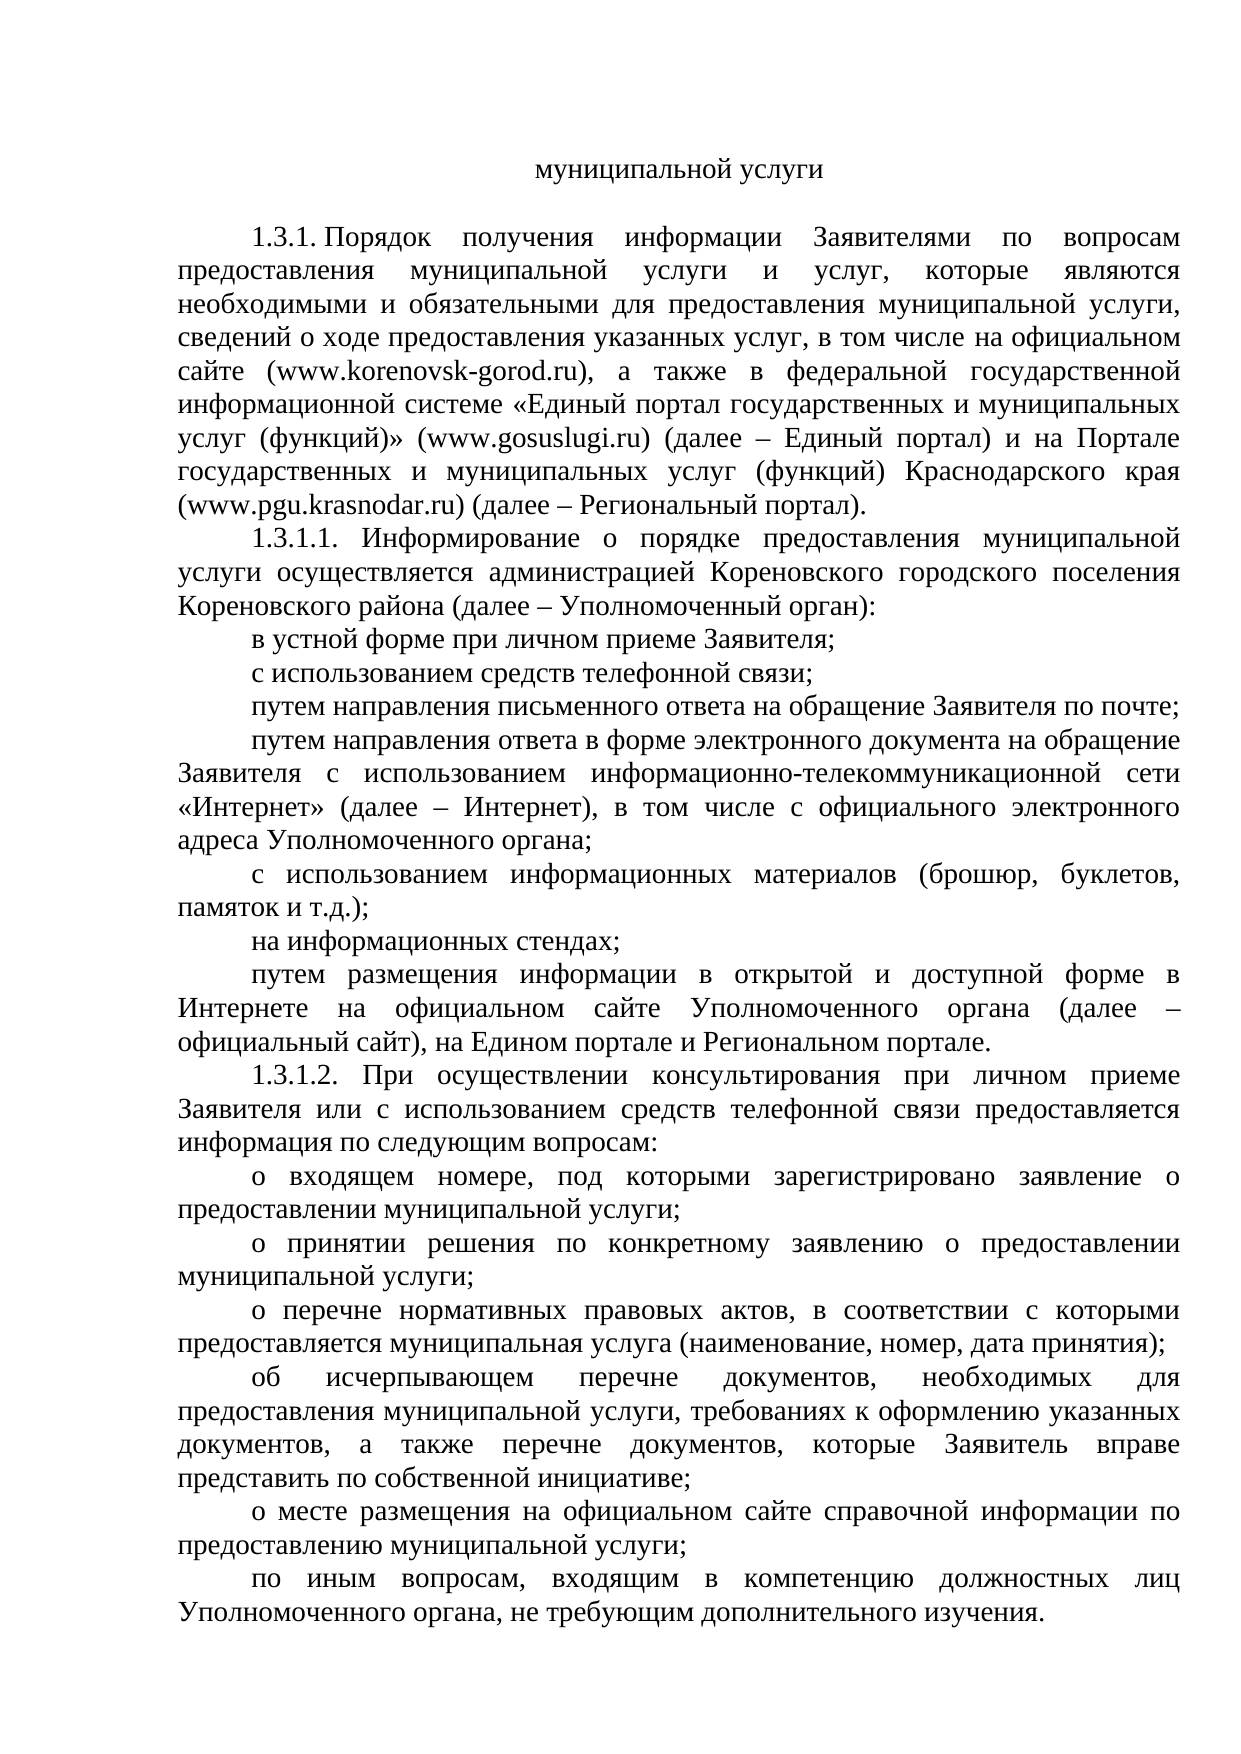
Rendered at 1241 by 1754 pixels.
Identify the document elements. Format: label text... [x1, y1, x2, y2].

text о принятии решения по конкретному заявлению о предоставлении муниципальной услуги; [177, 1225, 1181, 1292]
text в устной форме при личном приеме Заявителя; [177, 621, 1181, 655]
text о входящем номере, под которыми зарегистрировано заявление о предоставлении муниципальной услуги; [177, 1158, 1181, 1225]
text путем направления письменного ответа на обращение Заявителя по почте; [177, 688, 1181, 722]
text с использованием информационных материалов (брошюр, буклетов, памяток и т.д.); [177, 856, 1181, 923]
text 1.3.1.2. При осуществлении консультирования при личном приеме Заявителя или с использованием средств телефонной связи предоставляется информация по следующим вопросам: [177, 1057, 1181, 1158]
text 1.3.1. Порядок получения информации Заявителями по вопросам предоставления муниципальной услуги и услуг, которые являются необходимыми и обязательными для предоставления муниципальной услуги, сведений о ходе предоставления указанных услуг, в том числе на официальном сайте (www.korenovsk-gorod.ru), а также в федеральной государственной информационной системе «Единый портал государственных и муниципальных услуг (функций)» (www.gosuslugi.ru) (далее – Единый портал) и на Портале государственных и муниципальных услуг (функций) Краснодарского края (www.pgu.krasnodar.ru) (далее – Региональный портал). [177, 219, 1181, 521]
text по иным вопросам, входящим в компетенцию должностных лиц Уполномоченного органа, не требующим дополнительного изучения. [177, 1560, 1181, 1627]
text на информационных стендах; [177, 923, 1181, 957]
text о перечне нормативных правовых актов, в соответствии с которыми предоставляется муниципальная услуга (наименование, номер, дата принятия); [177, 1292, 1181, 1359]
text с использованием средств телефонной связи; [177, 655, 1181, 688]
text муниципальной услуги [177, 152, 1181, 185]
text путем направления ответа в форме электронного документа на обращение Заявителя с использованием информационно-телекоммуникационной сети «Интернет» (далее – Интернет), в том числе с официального электронного адреса Уполномоченного органа; [177, 722, 1181, 856]
text путем размещения информации в открытой и доступной форме в Интернете на официальном сайте Уполномоченного органа (далее – официальный сайт), на Едином портале и Региональном портале. [177, 957, 1181, 1057]
text 1.3.1.1. Информирование о порядке предоставления муниципальной услуги осуществляется администрацией Кореновского городского поселения Кореновского района (далее – Уполномоченный орган): [177, 521, 1181, 621]
text о месте размещения на официальном сайте справочной информации по предоставлению муниципальной услуги; [177, 1493, 1181, 1560]
text об исчерпывающем перечне документов, необходимых для предоставления муниципальной услуги, требованиях к оформлению указанных документов, а также перечне документов, которые Заявитель вправе представить по собственной инициативе; [177, 1359, 1181, 1493]
